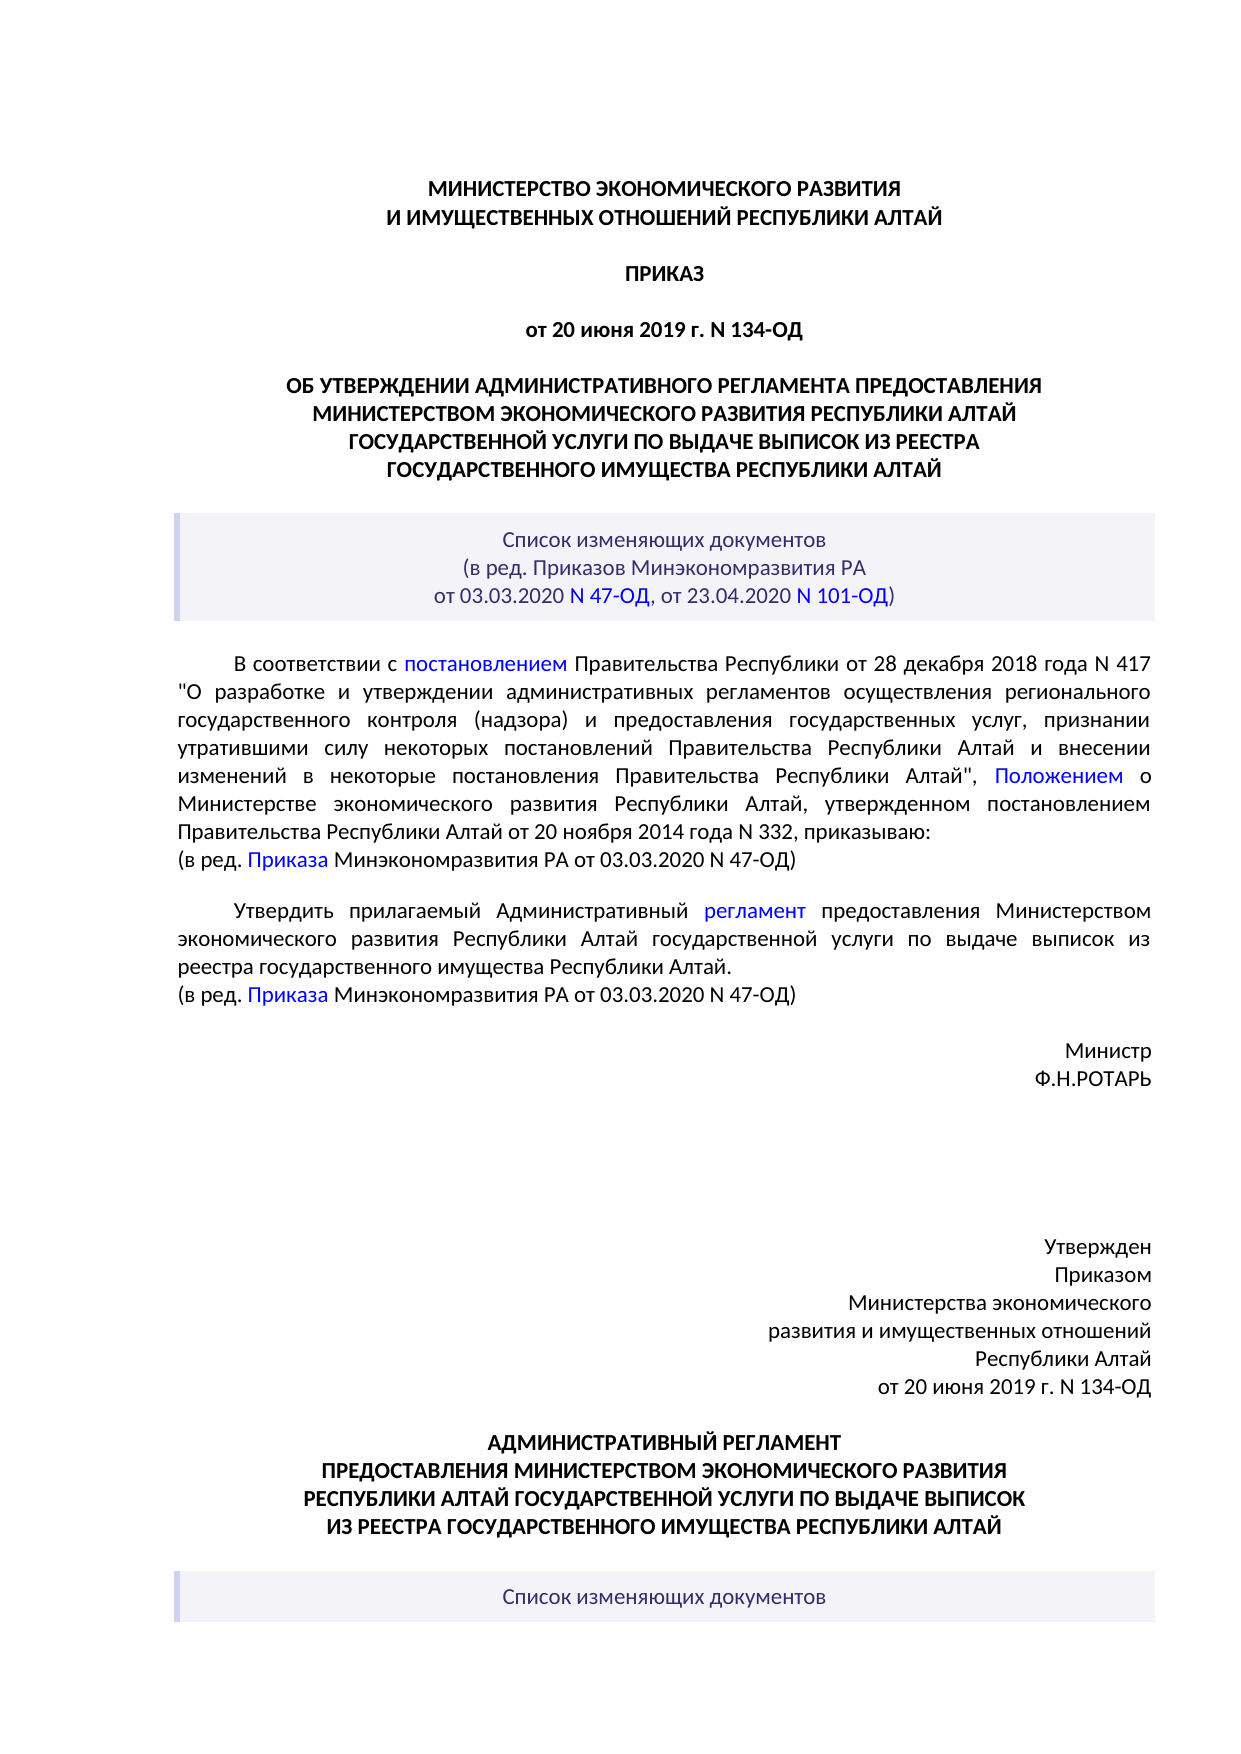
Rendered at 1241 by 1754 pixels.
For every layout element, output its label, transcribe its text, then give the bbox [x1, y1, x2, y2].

text Министр [177, 1036, 1152, 1064]
text Утвержден [177, 1232, 1152, 1260]
title от 20 июня 2019 г. N 134-ОД [177, 315, 1152, 343]
text Ф.Н.РОТАРЬ [177, 1064, 1152, 1092]
title ГОСУДАРСТВЕННОЙ УСЛУГИ ПО ВЫДАЧЕ ВЫПИСОК ИЗ РЕЕСТРА [177, 427, 1152, 455]
text В соответствии с постановлением Правительства Республики от 28 декабря 2018 года N 417 "О разработке и утверждении административных регламентов осуществления регионального государственного контроля (надзора) и предоставления государственных услуг, признании утратившими силу некоторых постановлений Правительства Республики Алтай и внесении изменений в некоторые постановления Правительства Республики Алтай", Положением о Министерстве экономического развития Республики Алтай, утвержденном постановлением Правительства Республики Алтай от 20 ноября 2014 года N 332, приказываю: [177, 649, 1152, 845]
text от 20 июня 2019 г. N 134-ОД [177, 1372, 1152, 1400]
text (в ред. Приказа Минэкономразвития РА от 03.03.2020 N 47-ОД) [177, 980, 1152, 1008]
title МИНИСТЕРСТВОМ ЭКОНОМИЧЕСКОГО РАЗВИТИЯ РЕСПУБЛИКИ АЛТАЙ [177, 399, 1152, 427]
text Министерства экономического [177, 1288, 1152, 1316]
title ОБ УТВЕРЖДЕНИИ АДМИНИСТРАТИВНОГО РЕГЛАМЕНТА ПРЕДОСТАВЛЕНИЯ [177, 371, 1152, 399]
text (в ред. Приказа Минэкономразвития РА от 03.03.2020 N 47-ОД) [177, 845, 1152, 873]
title ПРЕДОСТАВЛЕНИЯ МИНИСТЕРСТВОМ ЭКОНОМИЧЕСКОГО РАЗВИТИЯ [177, 1456, 1152, 1484]
title РЕСПУБЛИКИ АЛТАЙ ГОСУДАРСТВЕННОЙ УСЛУГИ ПО ВЫДАЧЕ ВЫПИСОК [177, 1484, 1152, 1512]
text Приказом [177, 1260, 1152, 1288]
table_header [180, 1571, 1149, 1622]
title МИНИСТЕРСТВО ЭКОНОМИЧЕСКОГО РАЗВИТИЯ [177, 174, 1152, 203]
title ГОСУДАРСТВЕННОГО ИМУЩЕСТВА РЕСПУБЛИКИ АЛТАЙ [177, 455, 1152, 483]
text Утвердить прилагаемый Административный регламент предоставления Министерством экономического развития Республики Алтай государственной услуги по выдаче выписок из реестра государственного имущества Республики Алтай. [177, 896, 1152, 980]
title ИЗ РЕЕСТРА ГОСУДАРСТВЕННОГО ИМУЩЕСТВА РЕСПУБЛИКИ АЛТАЙ [177, 1512, 1152, 1540]
text развития и имущественных отношений [177, 1316, 1152, 1344]
table_header Список изменяющих документов (в ред. Приказов Минэкономразвития РА от 03.03.2020 N 47-ОД, от 23.04.2020 N 101-ОД) [180, 513, 1149, 621]
title ПРИКАЗ [177, 259, 1152, 287]
title АДМИНИСТРАТИВНЫЙ РЕГЛАМЕНТ [177, 1428, 1152, 1456]
text Республики Алтай [177, 1344, 1152, 1372]
title И ИМУЩЕСТВЕННЫХ ОТНОШЕНИЙ РЕСПУБЛИКИ АЛТАЙ [177, 203, 1152, 231]
